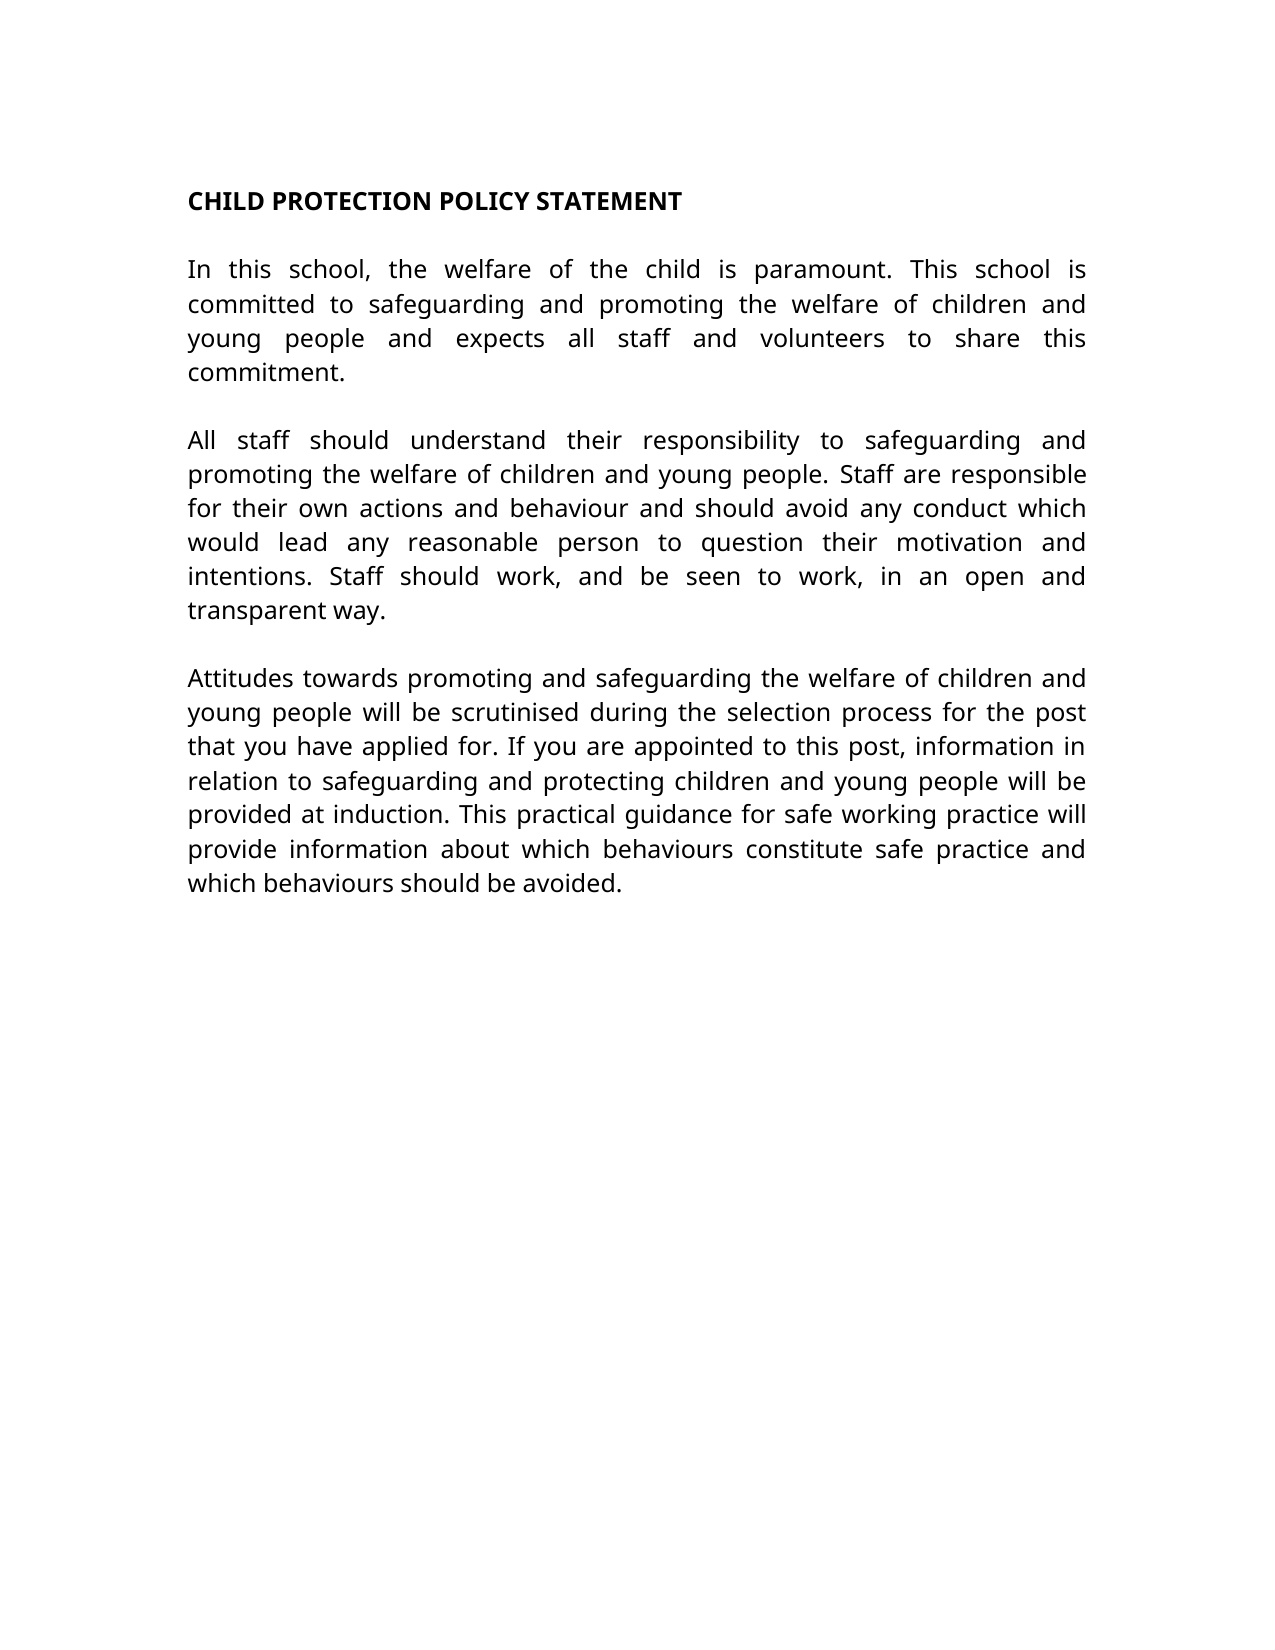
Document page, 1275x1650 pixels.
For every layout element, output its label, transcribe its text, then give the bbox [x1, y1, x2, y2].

text CHILD PROTECTION POLICY STATEMENT [187, 184, 1087, 218]
text All staff should understand their responsibility to safeguarding and promoting the welfare of children and young people. Staff are responsible for their own actions and behaviour and should avoid any conduct which would lead any reasonable person to question their motivation and intentions. Staff should work, and be seen to work, in an open and transparent way. [187, 422, 1087, 627]
text In this school, the welfare of the child is paramount. This school is committed to safeguarding and promoting the welfare of children and young people and expects all staff and volunteers to share this commitment. [187, 252, 1087, 388]
text Attitudes towards promoting and safeguarding the welfare of children and young people will be scrutinised during the selection process for the post that you have applied for. If you are appointed to this post, information in relation to safeguarding and protecting children and young people will be provided at induction. This practical guidance for safe working practice will provide information about which behaviours constitute safe practice and which behaviours should be avoided. [187, 661, 1087, 899]
